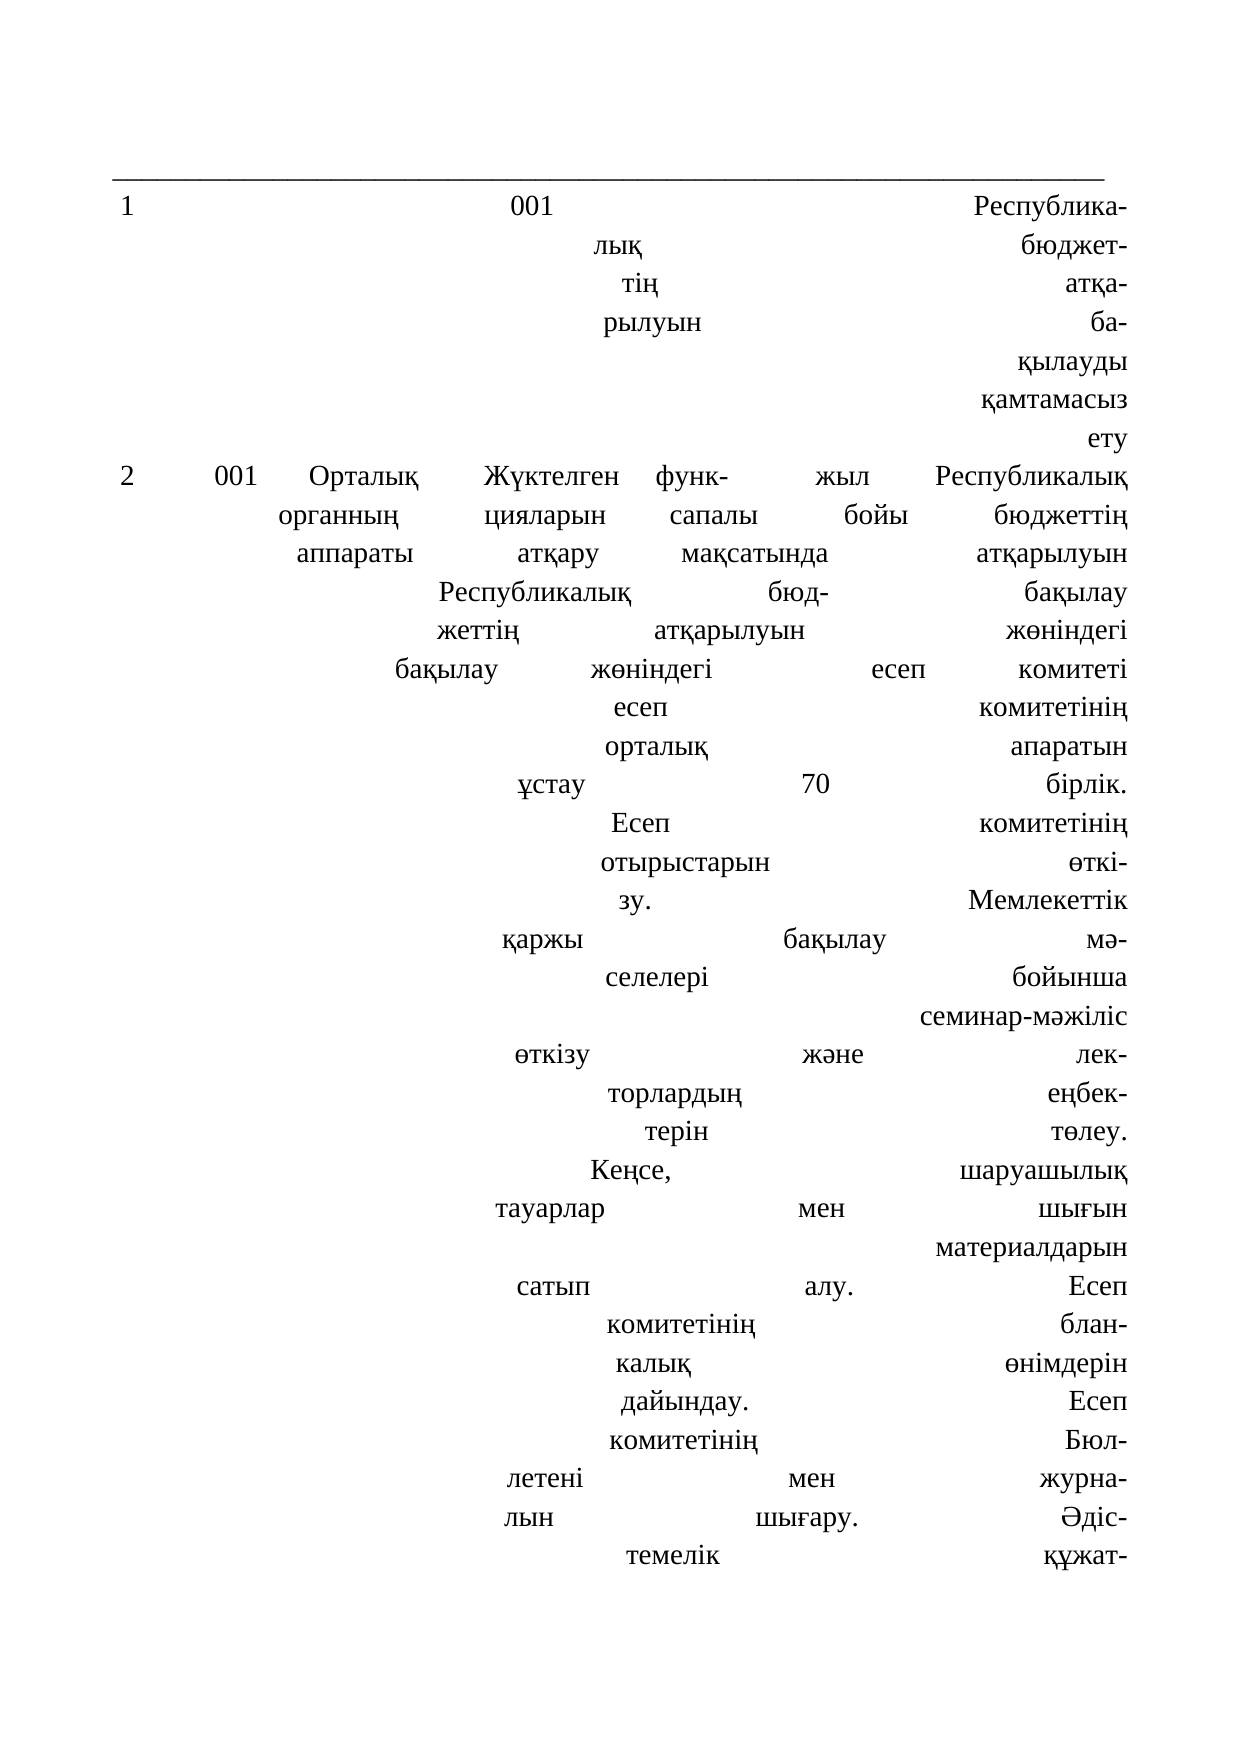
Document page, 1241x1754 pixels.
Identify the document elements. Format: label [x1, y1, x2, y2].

text [112, 150, 1128, 1571]
